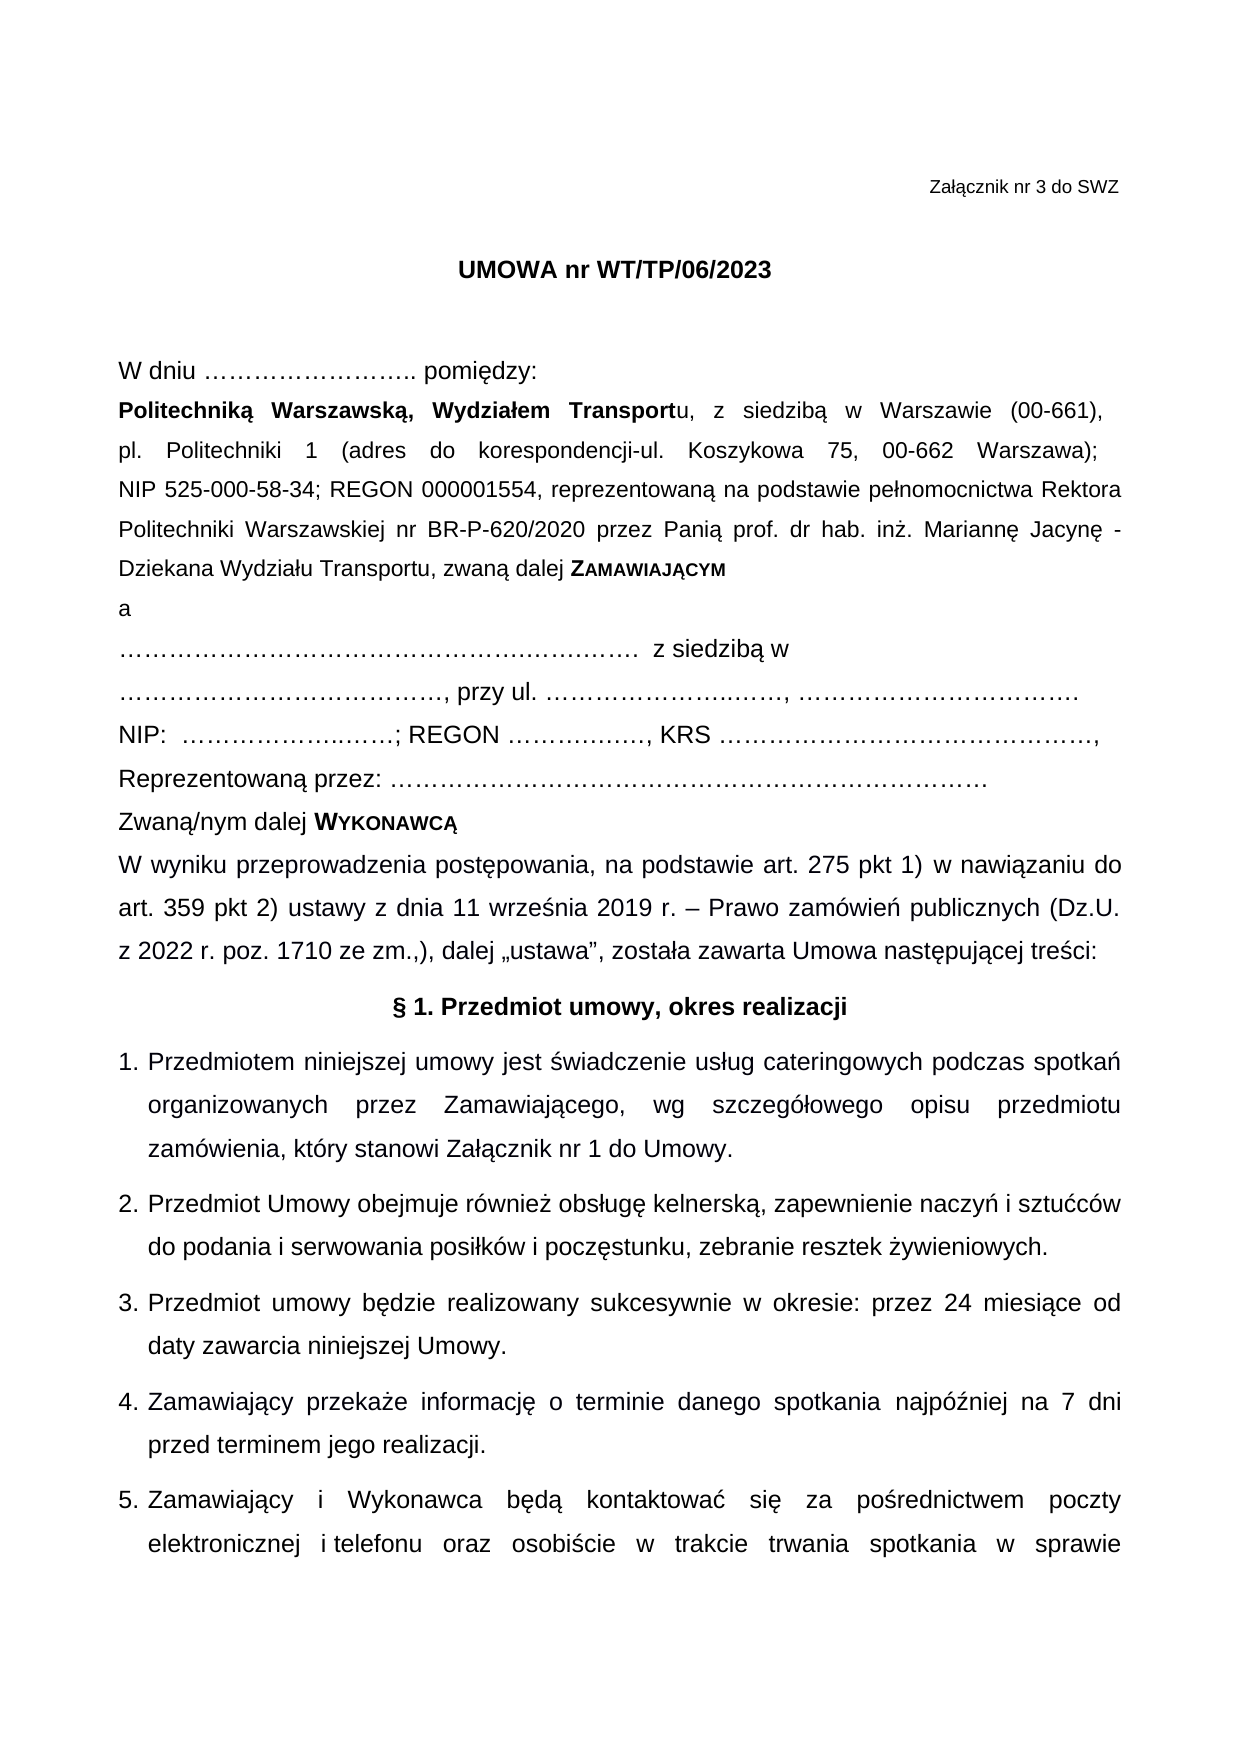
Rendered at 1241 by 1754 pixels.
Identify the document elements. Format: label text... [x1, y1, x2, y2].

list Przedmiot umowy będzie realizowany sukcesywnie w okresie: przez 24 miesiące od daty zawarcia niniejszej Umowy. [118, 1288, 1122, 1360]
text a [118, 595, 954, 621]
list Przedmiot Umowy obejmuje również obsługę kelnerską, zapewnienie naczyń i sztućców do podania i serwowania posiłków i poczęstunku, zebranie resztek żywieniowych. [118, 1189, 1122, 1261]
text W wyniku przeprowadzenia postępowania, na podstawie art. 275 pkt 1) w nawiązaniu do art. 359 pkt 2) ustawy z dnia 11 września 2019 r. – Prawo zamówień publicznych (Dz.U. z 2022 r. poz. 1710 ze zm.,), dalej „ustawa”, została zawarta Umowa następującej treści: [118, 850, 1122, 965]
text Politechniką Warszawską, Wydziałem Transportu, z siedzibą w Warszawie (00-661), pl. Politechniki 1 (adres do korespondencji-ul. Koszykowa 75, 00-662 Warszawa); NIP 525-000-58-34; REGON 000001554, reprezentowaną na podstawie pełnomocnictwa Rektora Politechniki Warszawskiej nr BR-P-620/2020 przez Panią prof. dr hab. inż. Mariannę Jacynę - Dziekana Wydziału Transportu, zwaną dalej Zamawiającym [118, 397, 1122, 582]
text W dniu …………………….. pomiędzy: [118, 356, 1111, 385]
text Reprezentowaną przez: ……………………………………………………………… [118, 764, 1122, 792]
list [118, 1486, 1122, 1557]
text ………………………………………….…….……. z siedzibą w …………………………………, przy ul. …………………..……, ……………………………. NIP: ………………..……; REGON ……….….…, KRS ………………………………………, [118, 634, 1122, 749]
text § 1. Przedmiot umowy, okres realizacji [118, 992, 1122, 1021]
text Załącznik nr 3 do SWZ [118, 176, 1122, 197]
list Przedmiotem niniejszej umowy jest świadczenie usług cateringowych podczas spotkań organizowanych przez Zamawiającego, wg szczegółowego opisu przedmiotu zamówienia, który stanowi Załącznik nr 1 do Umowy. [118, 1047, 1122, 1162]
text Zwaną/nym dalej Wykonawcą [118, 807, 1122, 836]
list Zamawiający przekaże informację o terminie danego spotkania najpóźniej na 7 dni przed terminem jego realizacji. [118, 1387, 1122, 1459]
text UMOWA nr WT/TP/06/2023 [118, 255, 1112, 284]
